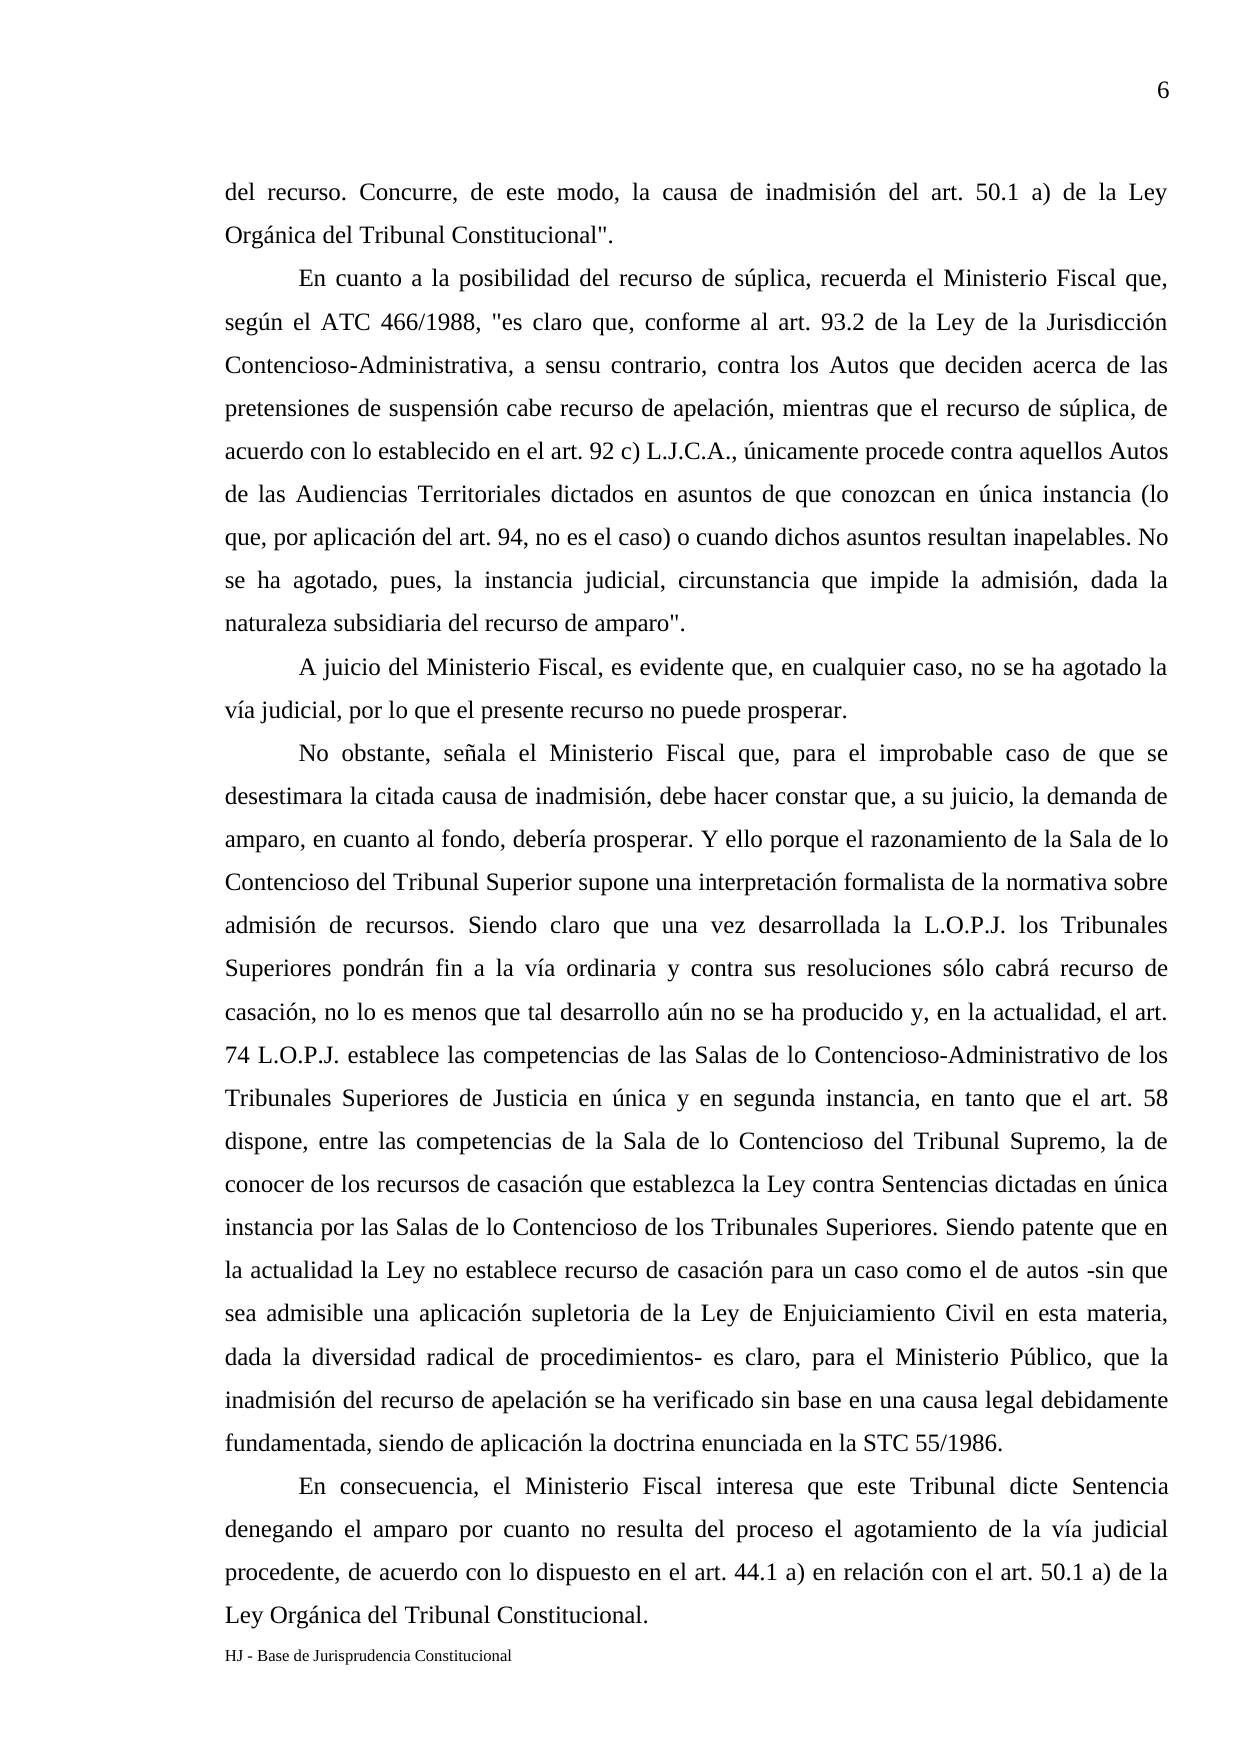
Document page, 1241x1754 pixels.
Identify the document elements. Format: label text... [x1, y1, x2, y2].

text En cuanto a la posibilidad del recurso de súplica, recuerda el Ministerio Fiscal que, según el ATC 466/1988, "es claro que, conforme al art. 93.2 de la Ley de la Jurisdicción Contencioso-Administrativa, a sensu contrario, contra los Autos que deciden acerca de las pretensiones de suspensión cabe recurso de apelación, mientras que el recurso de súplica, de acuerdo con lo establecido en el art. 92 c) L.J.C.A., únicamente procede contra aquellos Autos de las Audiencias Territoriales dictados en asuntos de que conozcan en única instancia (lo que, por aplicación del art. 94, no es el caso) o cuando dichos asuntos resultan inapelables. No se ha agotado, pues, la instancia judicial, circunstancia que impide la admisión, dada la naturaleza subsidiaria del recurso de amparo". [224, 263, 1169, 637]
text A juicio del Ministerio Fiscal, es evidente que, en cualquier caso, no se ha agotado la vía judicial, por lo que el presente recurso no puede prosperar. [224, 652, 1169, 723]
text En consecuencia, el Ministerio Fiscal interesa que este Tribunal dicte Sentencia denegando el amparo por cuanto no resulta del proceso el agotamiento de la vía judicial procedente, de acuerdo con lo dispuesto en el art. 44.1 a) en relación con el art. 50.1 a) de la Ley Orgánica del Tribunal Constitucional. [224, 1471, 1169, 1629]
text No obstante, señala el Ministerio Fiscal que, para el improbable caso de que se desestimara la citada causa de inadmisión, debe hacer constar que, a su juicio, la demanda de amparo, en cuanto al fondo, debería prosperar. Y ello porque el razonamiento de la Sala de lo Contencioso del Tribunal Superior supone una interpretación formalista de la normativa sobre admisión de recursos. Siendo claro que una vez desarrollada la L.O.P.J. los Tribunales Superiores pondrán fin a la vía ordinaria y contra sus resoluciones sólo cabrá recurso de casación, no lo es menos que tal desarrollo aún no se ha producido y, en la actualidad, el art. 74 L.O.P.J. establece las competencias de las Salas de lo Contencioso-Administrativo de los Tribunales Superiores de Justicia en única y en segunda instancia, en tanto que el art. 58 dispone, entre las competencias de la Sala de lo Contencioso del Tribunal Supremo, la de conocer de los recursos de casación que establezca la Ley contra Sentencias dictadas en única instancia por las Salas de lo Contencioso de los Tribunales Superiores. Siendo patente que en la actualidad la Ley no establece recurso de casación para un caso como el de autos -sin que sea admisible una aplicación supletoria de la Ley de Enjuiciamiento Civil en esta materia, dada la diversidad radical de procedimientos- es claro, para el Ministerio Público, que la inadmisión del recurso de apelación se ha verificado sin base en una causa legal debidamente fundamentada, siendo de aplicación la doctrina enunciada en la STC 55/1986. [224, 738, 1169, 1457]
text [224, 177, 1169, 249]
